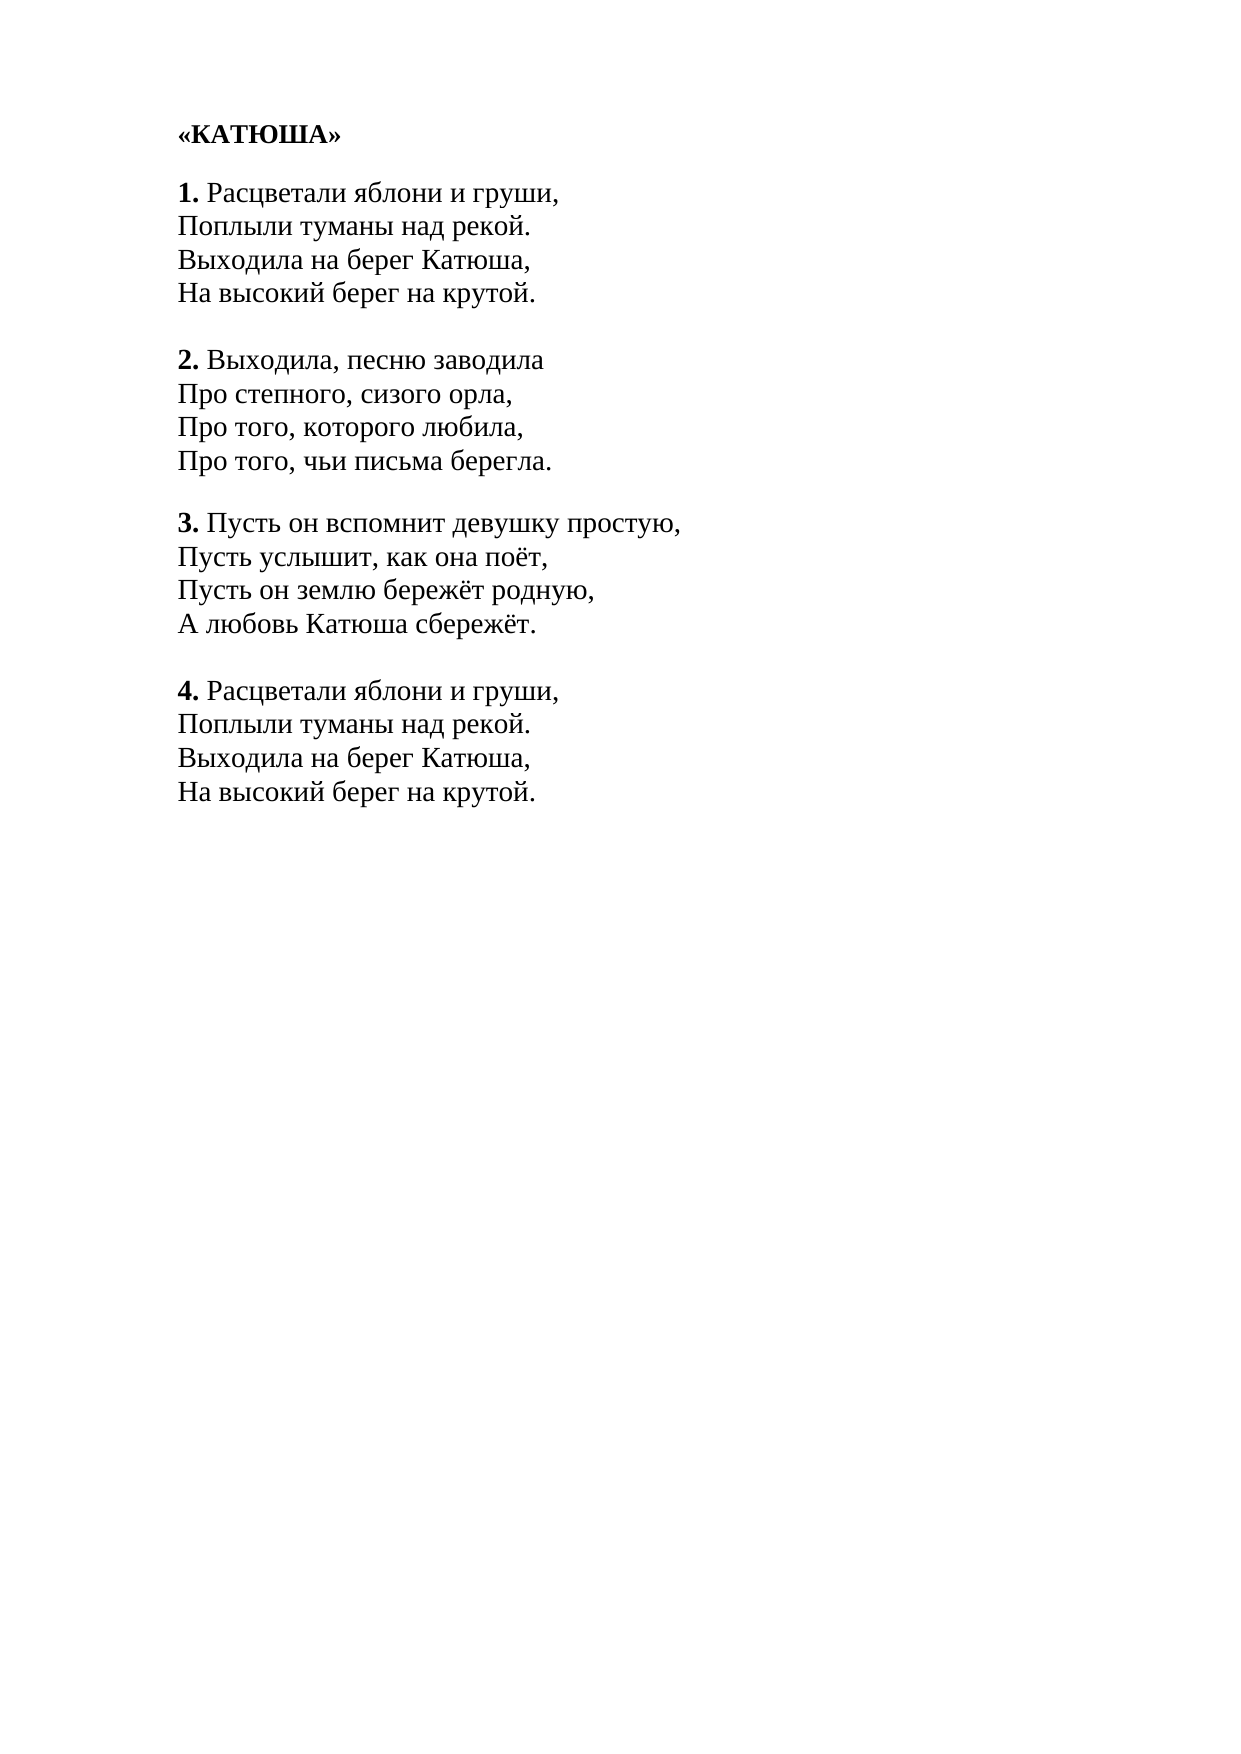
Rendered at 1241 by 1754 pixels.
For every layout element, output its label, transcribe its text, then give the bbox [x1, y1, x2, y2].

text 1. Расцветали яблони и груши, Поплыли туманы над рекой. Выходила на берег Катюша, На высокий берег на крутой. 2. Выходила, песню заводила Про степного, сизого орла, Про того, которого любила, Про того, чьи письма берегла. 3. Пусть он вспомнит девушку простую, Пусть услышит, как она поёт, Пусть он землю бережёт родную, А любовь Катюша сбережёт. 4. Расцветали яблони и груши, Поплыли туманы над рекой. Выходила на берег Катюша, На высокий берег на крутой. [177, 175, 1152, 869]
text «КАТЮША» [177, 118, 1152, 149]
